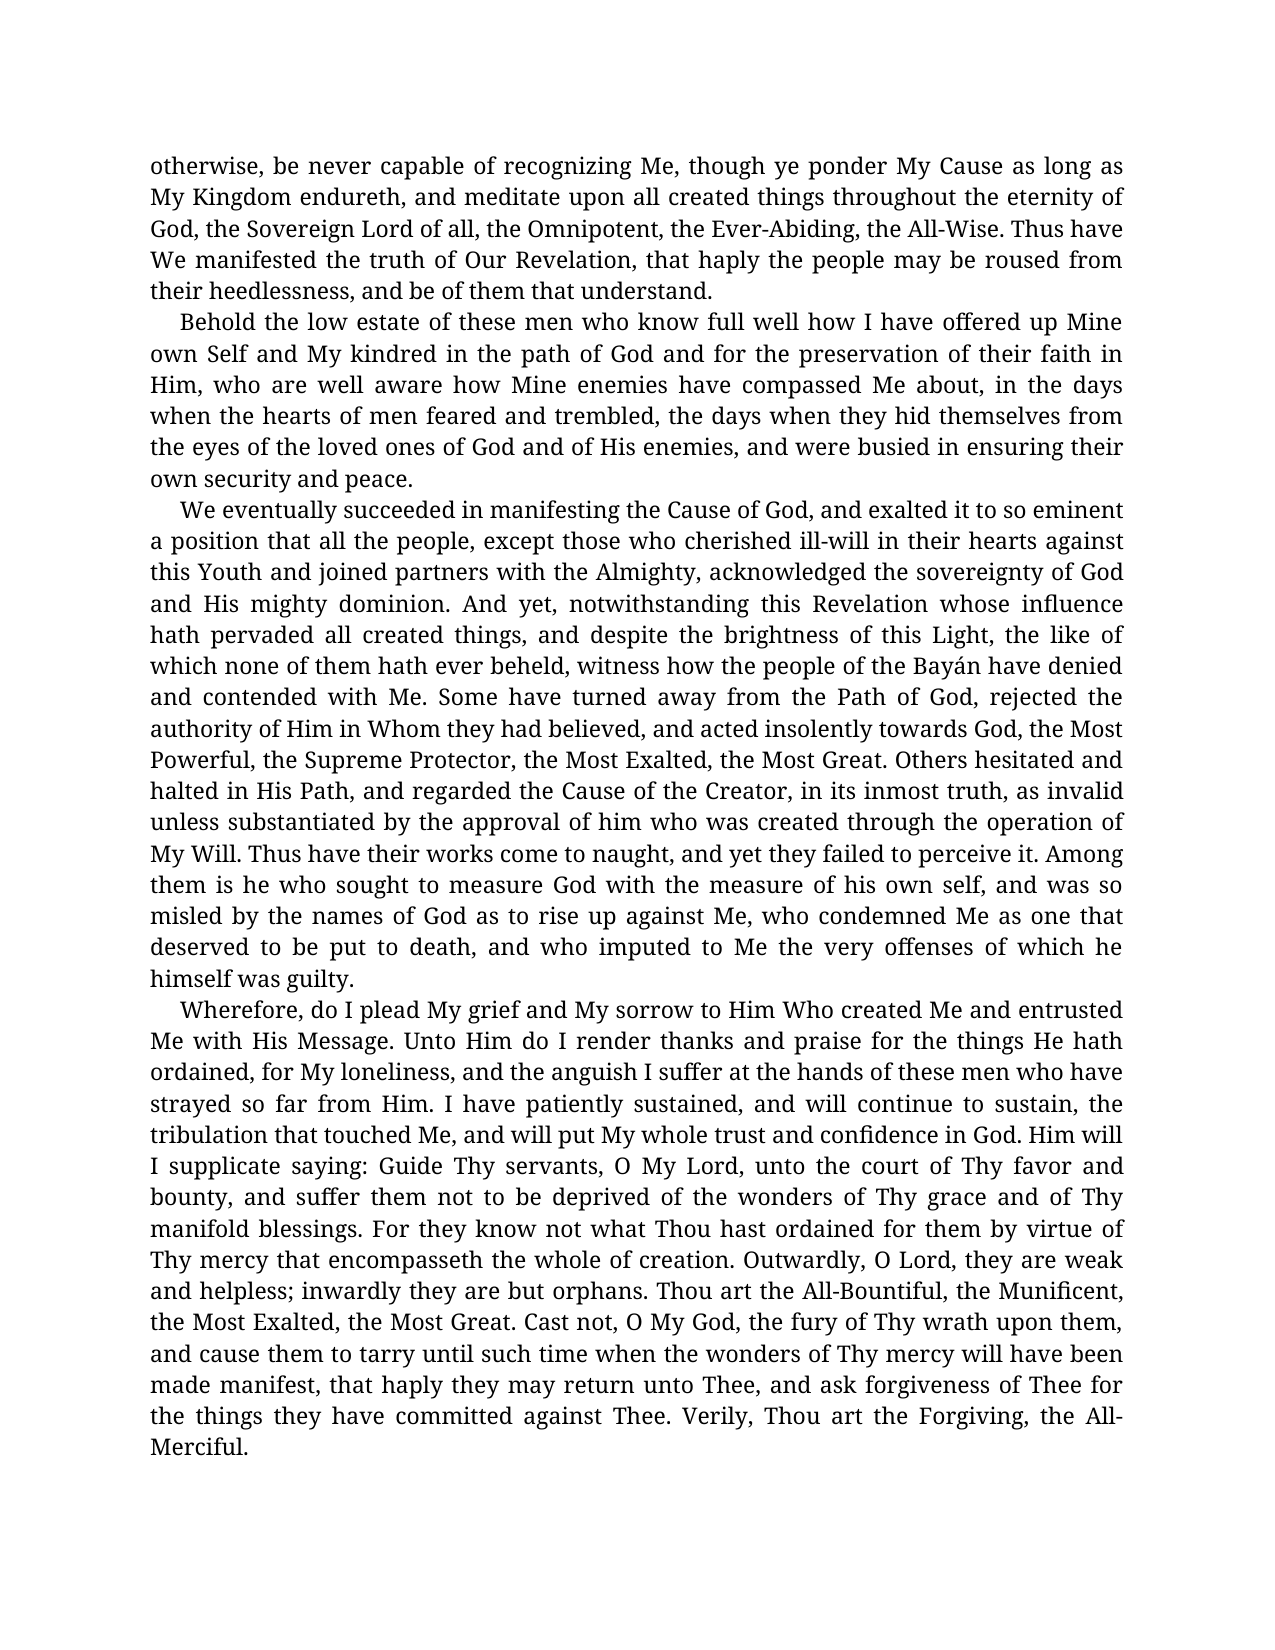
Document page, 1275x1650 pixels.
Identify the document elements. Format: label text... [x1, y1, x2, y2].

text Behold the low estate of these men who know full well how I have offered up Mine own Self and My kindred in the path of God and for the preservation of their faith in Him, who are well aware how Mine enemies have compassed Me about, in the days when the hearts of men feared and trembled, the days when they hid themselves from the eyes of the loved ones of God and of His enemies, and were busied in ensuring their own security and peace. [150, 306, 1125, 494]
text Wherefore, do I plead My grief and My sorrow to Him Who created Me and entrusted Me with His Message. Unto Him do I render thanks and praise for the things He hath ordained, for My loneliness, and the anguish I suffer at the hands of these men who have strayed so far from Him. I have patiently sustained, and will continue to sustain, the tribulation that touched Me, and will put My whole trust and confidence in God. Him will I supplicate saying: Guide Thy servants, O My Lord, unto the court of Thy favor and bounty, and suffer them not to be deprived of the wonders of Thy grace and of Thy manifold blessings. For they know not what Thou hast ordained for them by virtue of Thy mercy that encompasseth the whole of creation. Outwardly, O Lord, they are weak and helpless; inwardly they are but orphans. Thou art the All-Bountiful, the Munificent, the Most Exalted, the Most Great. Cast not, O My God, the fury of Thy wrath upon them, and cause them to tarry until such time when the wonders of Thy mercy will have been made manifest, that haply they may return unto Thee, and ask forgiveness of Thee for the things they have committed against Thee. Verily, Thou art the Forgiving, the All-Merciful. [150, 994, 1125, 1462]
text We eventually succeeded in manifesting the Cause of God, and exalted it to so eminent a position that all the people, except those who cherished ill-will in their hearts against this Youth and joined partners with the Almighty, acknowledged the sovereignty of God and His mighty dominion. And yet, notwithstanding this Revelation whose influence hath pervaded all created things, and despite the brightness of this Light, the like of which none of them hath ever beheld, witness how the people of the Bayán have denied and contended with Me. Some have turned away from the Path of God, rejected the authority of Him in Whom they had believed, and acted insolently towards God, the Most Powerful, the Supreme Protector, the Most Exalted, the Most Great. Others hesitated and halted in His Path, and regarded the Cause of the Creator, in its inmost truth, as invalid unless substantiated by the approval of him who was created through the operation of My Will. Thus have their works come to naught, and yet they failed to perceive it. Among them is he who sought to measure God with the measure of his own self, and was so misled by the names of God as to rise up against Me, who condemned Me as one that deserved to be put to death, and who imputed to Me the very offenses of which he himself was guilty. [150, 494, 1125, 994]
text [150, 150, 1125, 306]
